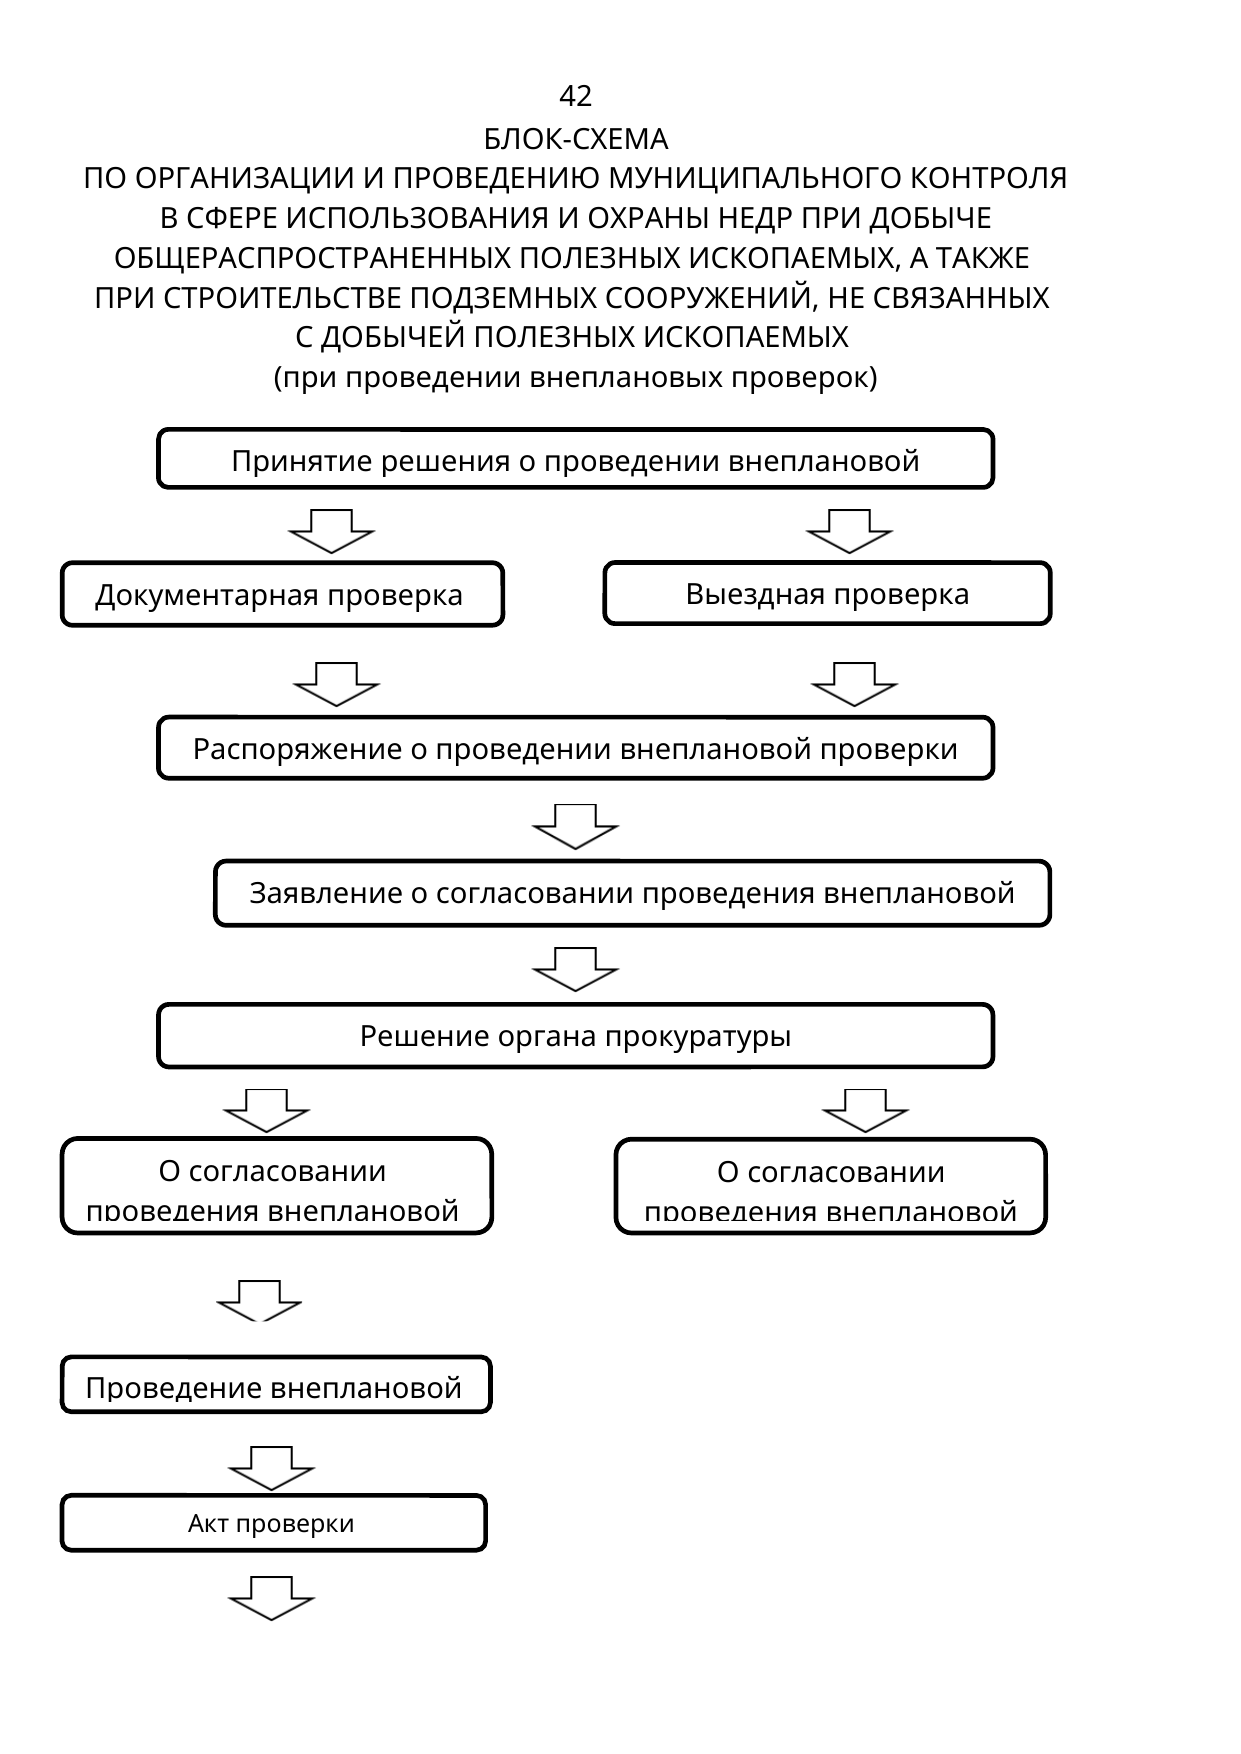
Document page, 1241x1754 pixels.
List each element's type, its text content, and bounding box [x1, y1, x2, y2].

picture [227, 1446, 317, 1492]
picture [804, 509, 895, 555]
picture [810, 662, 900, 708]
picture [530, 947, 621, 993]
picture [227, 1576, 317, 1622]
picture [221, 1089, 312, 1134]
text БЛОК-СХЕМА [59, 118, 1092, 158]
picture [530, 804, 621, 851]
picture [214, 1280, 302, 1321]
text ПО ОРГАНИЗАЦИИ И ПРОВЕДЕНИЮ МУНИЦИПАЛЬНОГО КОНТРОЛЯ [59, 158, 1092, 197]
picture [286, 509, 377, 555]
text ОБЩЕРАСПРОСТРАНЕННЫХ ПОЛЕЗНЫХ ИСКОПАЕМЫХ, А ТАКЖЕ ПРИ СТРОИТЕЛЬСТВЕ ПОДЗЕМНЫХ СООРУЖЕНИЙ, НЕ СВЯЗАННЫХ С ДОБЫЧЕЙ ПОЛЕЗНЫХ ИСКОПАЕМЫХ (при проведении внеплановых проверок) [59, 237, 1092, 396]
text В СФЕРЕ ИСПОЛЬЗОВАНИЯ И ОХРАНЫ НЕДР ПРИ ДОБЫЧЕ [59, 197, 1092, 237]
picture [820, 1089, 911, 1134]
picture [292, 662, 382, 708]
